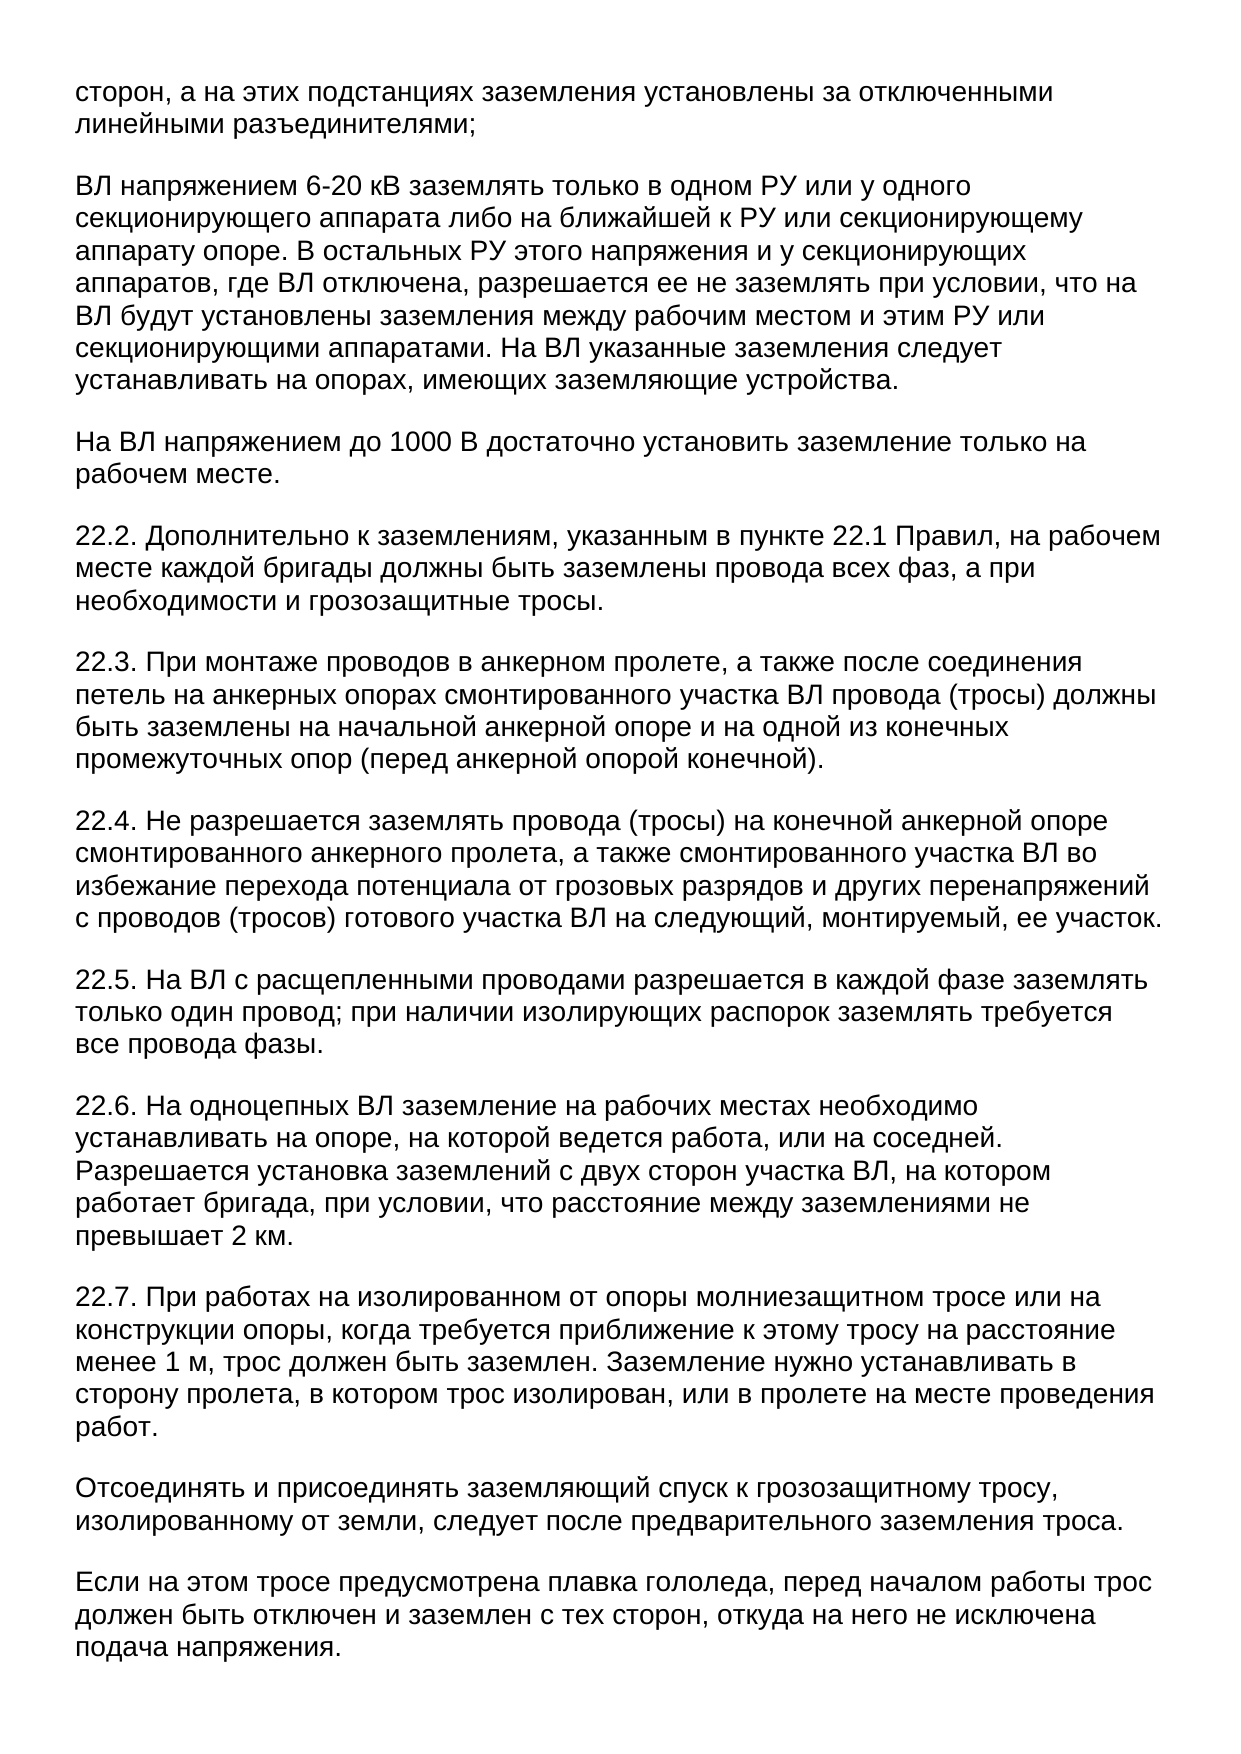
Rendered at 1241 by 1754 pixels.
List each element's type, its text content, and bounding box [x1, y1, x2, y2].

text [75, 75, 1165, 140]
text 22.4. Не разрешается заземлять провода (тросы) на конечной анкерной опоре смонтированного анкерного пролета, а также смонтированного участка ВЛ во избежание перехода потенциала от грозовых разрядов и других перенапряжений с проводов (тросов) готового участка ВЛ на следующий, монтируемый, ее участок. [75, 804, 1165, 933]
text ВЛ напряжением 6-20 кВ заземлять только в одном РУ или у одного секционирующего аппарата либо на ближайшей к РУ или секционирующему аппарату опоре. В остальных РУ этого напряжения и у секционирующих аппаратов, где ВЛ отключена, разрешается ее не заземлять при условии, что на ВЛ будут установлены заземления между рабочим местом и этим РУ или секционирующими аппаратами. На ВЛ указанные заземления следует устанавливать на опорах, имеющих заземляющие устройства. [75, 169, 1165, 396]
text 22.7. При работах на изолированном от опоры молниезащитном тросе или на конструкции опоры, когда требуется приближение к этому тросу на расстояние менее , трос должен быть заземлен. Заземление нужно устанавливать в сторону пролета, в котором трос изолирован, или в пролете на месте проведения работ. [75, 1280, 1165, 1442]
text 22.3. При монтаже проводов в анкерном пролете, а также после соединения петель на анкерных опорах смонтированного участка ВЛ провода (тросы) должны быть заземлены на начальной анкерной опоре и на одной из конечных промежуточных опор (перед анкерной опорой конечной). [75, 645, 1165, 775]
text На ВЛ напряжением до 1000 В достаточно установить заземление только на рабочем месте. [75, 425, 1165, 490]
text Отсоединять и присоединять заземляющий спуск к грозозащитному тросу, изолированному от земли, следует после предварительного заземления троса. [75, 1471, 1165, 1536]
text 22.6. На одноцепных ВЛ заземление на рабочих местах необходимо устанавливать на опоре, на которой ведется работа, или на соседней. Разрешается установка заземлений с двух сторон участка ВЛ, на котором работает бригада, при условии, что расстояние между заземлениями не превышает . [75, 1089, 1165, 1251]
text 22.5. На ВЛ с расщепленными проводами разрешается в каждой фазе заземлять только один провод; при наличии изолирующих распорок заземлять требуется все провода фазы. [75, 963, 1165, 1060]
text Если на этом тросе предусмотрена плавка гололеда, перед началом работы трос должен быть отключен и заземлен с тех сторон, откуда на него не исключена подача напряжения. [75, 1565, 1165, 1662]
text 22.2. Дополнительно к заземлениям, указанным в пункте 22.1 Правил, на рабочем месте каждой бригады должны быть заземлены провода всех фаз, а при необходимости и грозозащитные тросы. [75, 519, 1165, 616]
